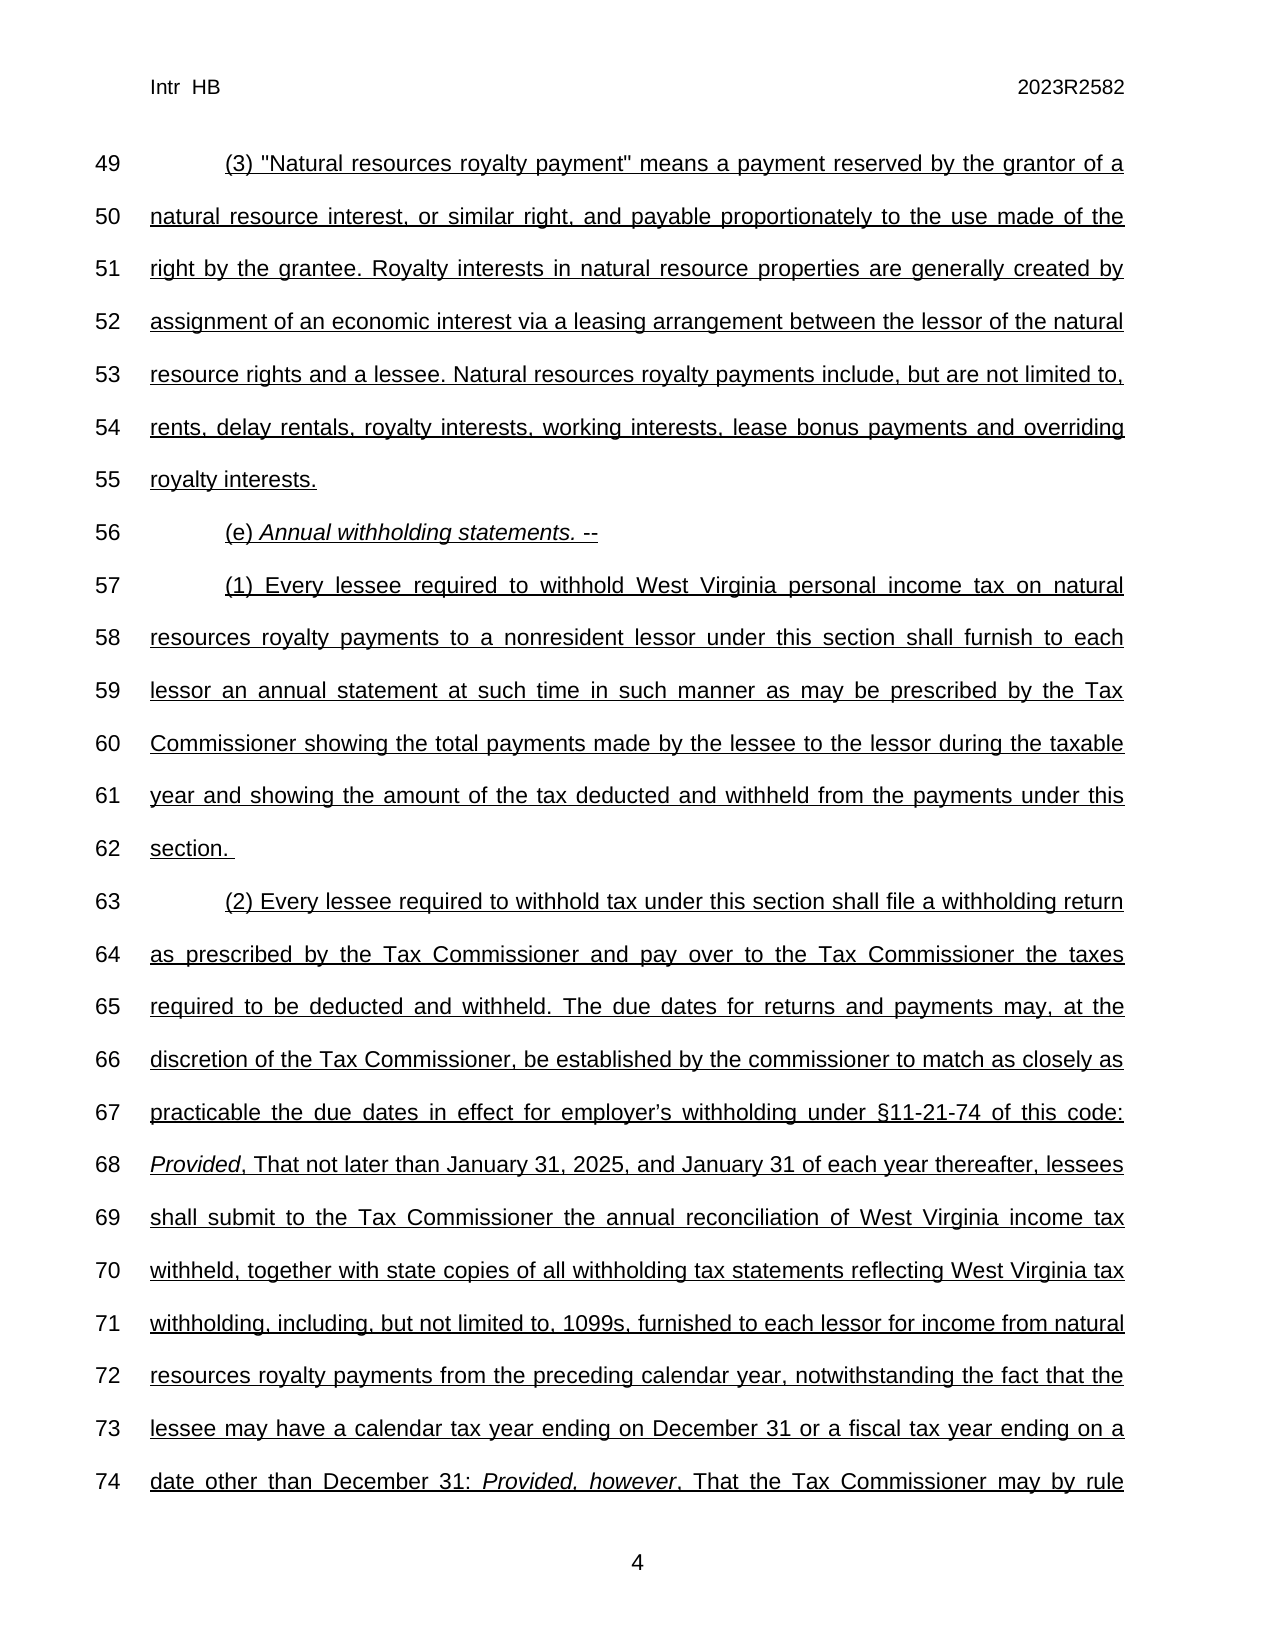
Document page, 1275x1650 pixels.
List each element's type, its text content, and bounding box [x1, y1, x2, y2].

text (1) Every lessee required to withhold West Virginia personal income tax on natural resources royalty payments to a nonresident lessor under this section shall furnish to each lessor an annual statement at such time in such manner as may be prescribed by the Tax Commissioner showing the total payments made by the lessee to the lessor during the taxable year and showing the amount of the tax deducted and withheld from the payments under this section. [150, 572, 1125, 753]
text (1) Every lessee required to withhold West Virginia personal income tax on natural resources royalty payments to a nonresident lessor under this section shall furnish to each lessor an annual statement at such time in such manner as may be prescribed by the Tax Commissioner showing the total payments made by the lessee to the lessor during the taxable year and showing the amount of the tax deducted and withheld from the payments under this section. [150, 806, 1125, 862]
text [150, 1439, 1125, 1494]
text (e) Annual withholding statements. -- [150, 519, 1125, 545]
text (3) "Natural resources royalty payment" means a payment reserved by the grantor of a natural resource interest, or similar right, and payable proportionately to the use made of the right by the grantee. Royalty interests in natural resource properties are generally created by assignment of an economic interest via a leasing arrangement between the lessor of the natural resource rights and a lessee. Natural resources royalty payments include, but are not limited to, rents, delay rentals, royalty interests, working interests, lease bonus payments and overriding royalty interests. [150, 150, 1125, 225]
text (1) Every lessee required to withhold West Virginia personal income tax on natural resources royalty payments to a nonresident lessor under this section shall furnish to each lessor an annual statement at such time in such manner as may be prescribed by the Tax Commissioner showing the total payments made by the lessee to the lessor during the taxable year and showing the amount of the tax deducted and withheld from the payments under this section. [150, 754, 1125, 805]
text (3) "Natural resources royalty payment" means a payment reserved by the grantor of a natural resource interest, or similar right, and payable proportionately to the use made of the right by the grantee. Royalty interests in natural resource properties are generally created by assignment of an economic interest via a leasing arrangement between the lessor of the natural resource rights and a lessee. Natural resources royalty payments include, but are not limited to, rents, delay rentals, royalty interests, working interests, lease bonus payments and overriding royalty interests. [150, 227, 1125, 436]
text (3) "Natural resources royalty payment" means a payment reserved by the grantor of a natural resource interest, or similar right, and payable proportionately to the use made of the right by the grantee. Royalty interests in natural resource properties are generally created by assignment of an economic interest via a leasing arrangement between the lessor of the natural resource rights and a lessee. Natural resources royalty payments include, but are not limited to, rents, delay rentals, royalty interests, working interests, lease bonus payments and overriding royalty interests. [150, 438, 1125, 493]
